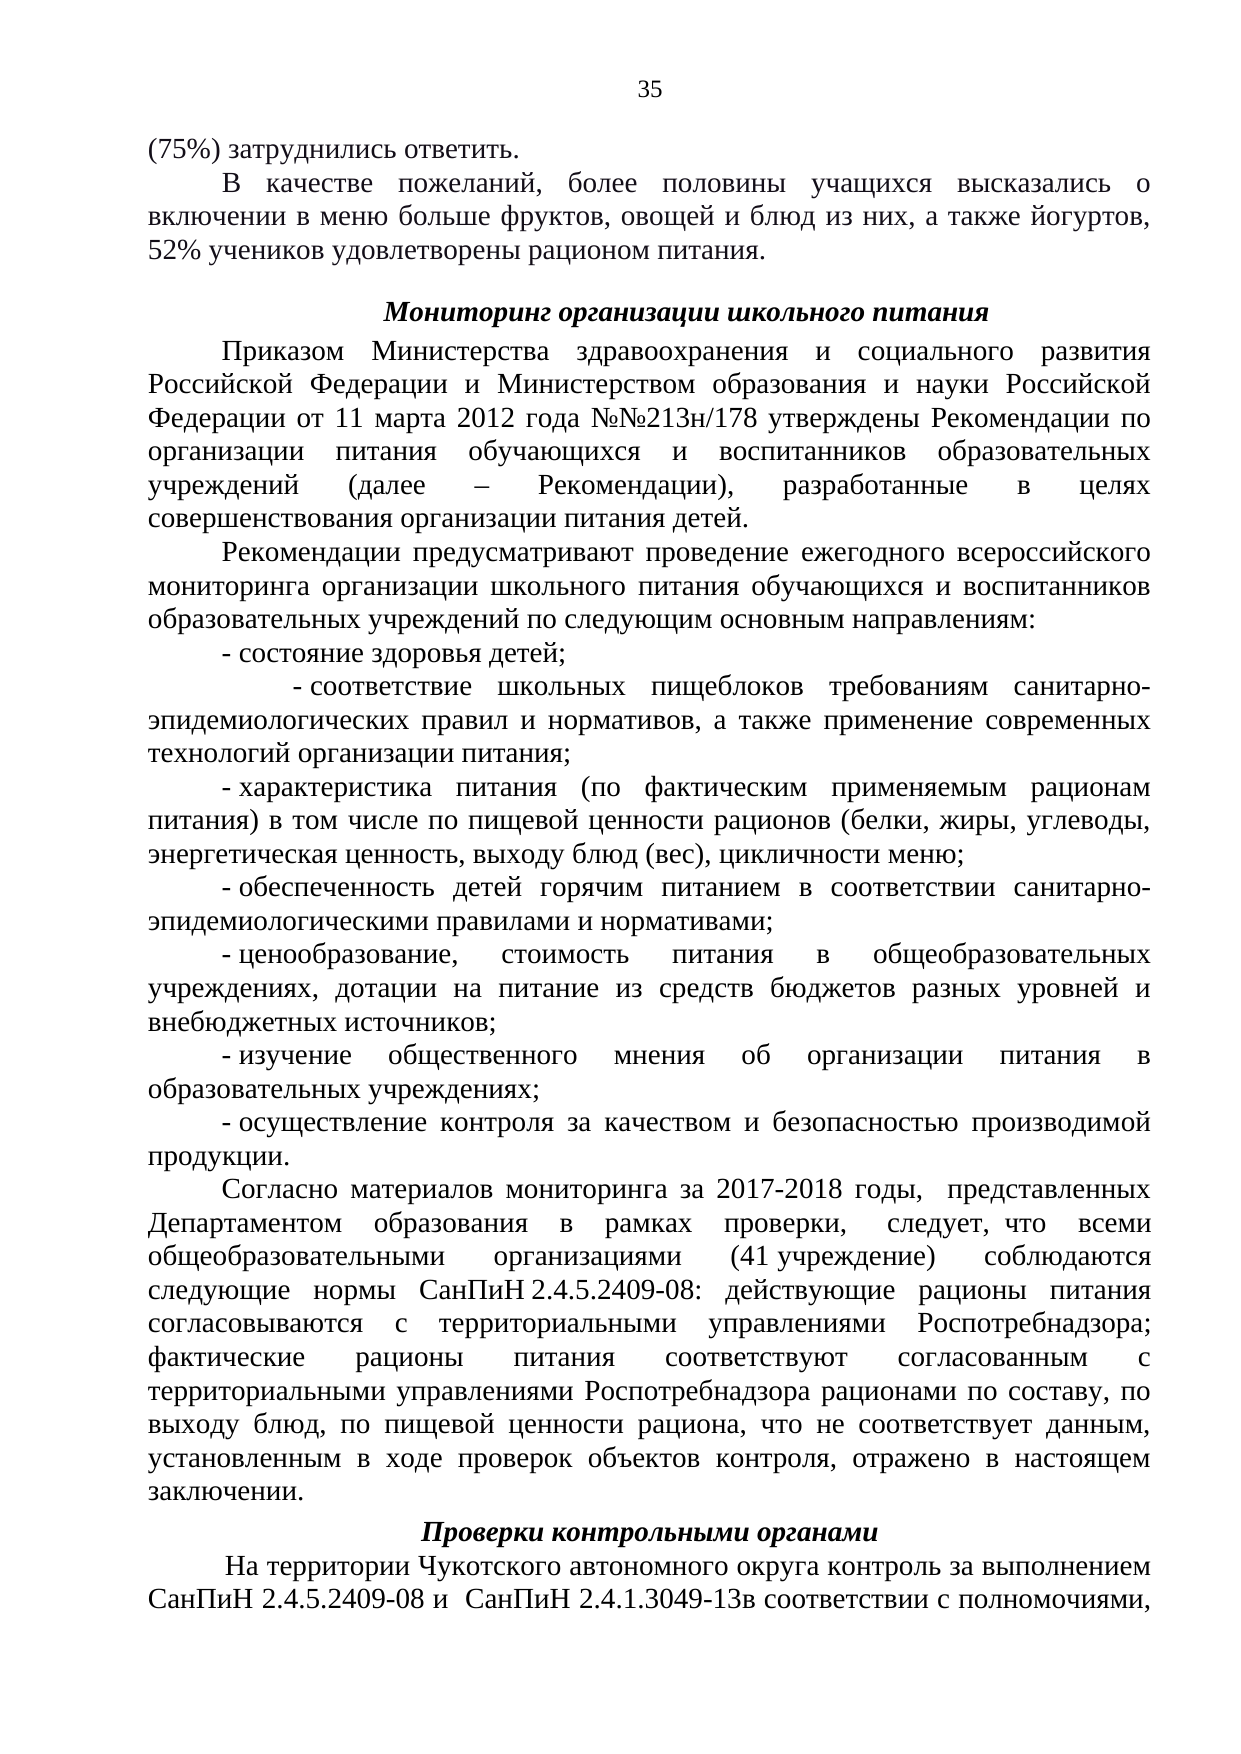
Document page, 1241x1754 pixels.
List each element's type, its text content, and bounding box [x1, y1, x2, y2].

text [148, 131, 1152, 165]
text - осуществление контроля за качеством и безопасностью производимой продукции. [148, 1104, 1152, 1171]
text - изучение общественного мнения об организации питания в образовательных учреждениях; [148, 1037, 1152, 1104]
text - обеспеченность детей горячим питанием в соответствии санитарно-эпидемиологическими правилами и нормативами; [148, 869, 1152, 937]
text В качестве пожеланий, более половины учащихся высказались о включении в меню больше фруктов, овощей и блюд из них, а также йогуртов, 52% учеников удовлетворены рационом питания. [148, 165, 1152, 266]
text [148, 1548, 1152, 1615]
text Проверки контрольными органами [148, 1514, 1152, 1548]
text Рекомендации предусматривают проведение ежегодного всероссийского мониторинга организации школьного питания обучающихся и воспитанников образовательных учреждений по следующим основным направлениям: [148, 534, 1152, 635]
text - соответствие школьных пищеблоков требованиям санитарно-эпидемиологических правил и нормативов, а также применение современных технологий организации питания; [148, 668, 1152, 769]
text - состояние здоровья детей; [148, 635, 1152, 668]
text - ценообразование, стоимость питания в общеобразовательных учреждениях, дотации на питание из средств бюджетов разных уровней и внебюджетных источников; [148, 937, 1152, 1037]
text Согласно материалов мониторинга за 2017-2018 годы, представленных Департаментом образования в рамках проверки, следует, что всеми общеобразовательными организациями (41 учреждение) соблюдаются следующие нормы СанПиН 2.4.5.2409-08: действующие рационы питания согласовываются с территориальными управлениями Роспотребнадзора; фактические рационы питания соответствуют согласованным с территориальными управлениями Роспотребнадзора рационами по составу, по выходу блюд, по пищевой ценности рациона, что не соответствует данным, установленным в ходе проверок объектов контроля, отражено в настоящем заключении. [148, 1171, 1152, 1507]
text Приказом Министерства здравоохранения и социального развития Российской Федерации и Министерством образования и науки Российской Федерации от 11 марта 2012 года №№213н/178 утверждены Рекомендации по организации питания обучающихся и воспитанников образовательных учреждений (далее – Рекомендации), разработанные в целях совершенствования организации питания детей. [148, 333, 1152, 534]
text Мониторинг организации школьного питания [148, 294, 1152, 328]
text - характеристика питания (по фактическим применяемым рационам питания) в том числе по пищевой ценности рационов (белки, жиры, углеводы, энергетическая ценность, выходу блюд (вес), цикличности меню; [148, 769, 1152, 869]
